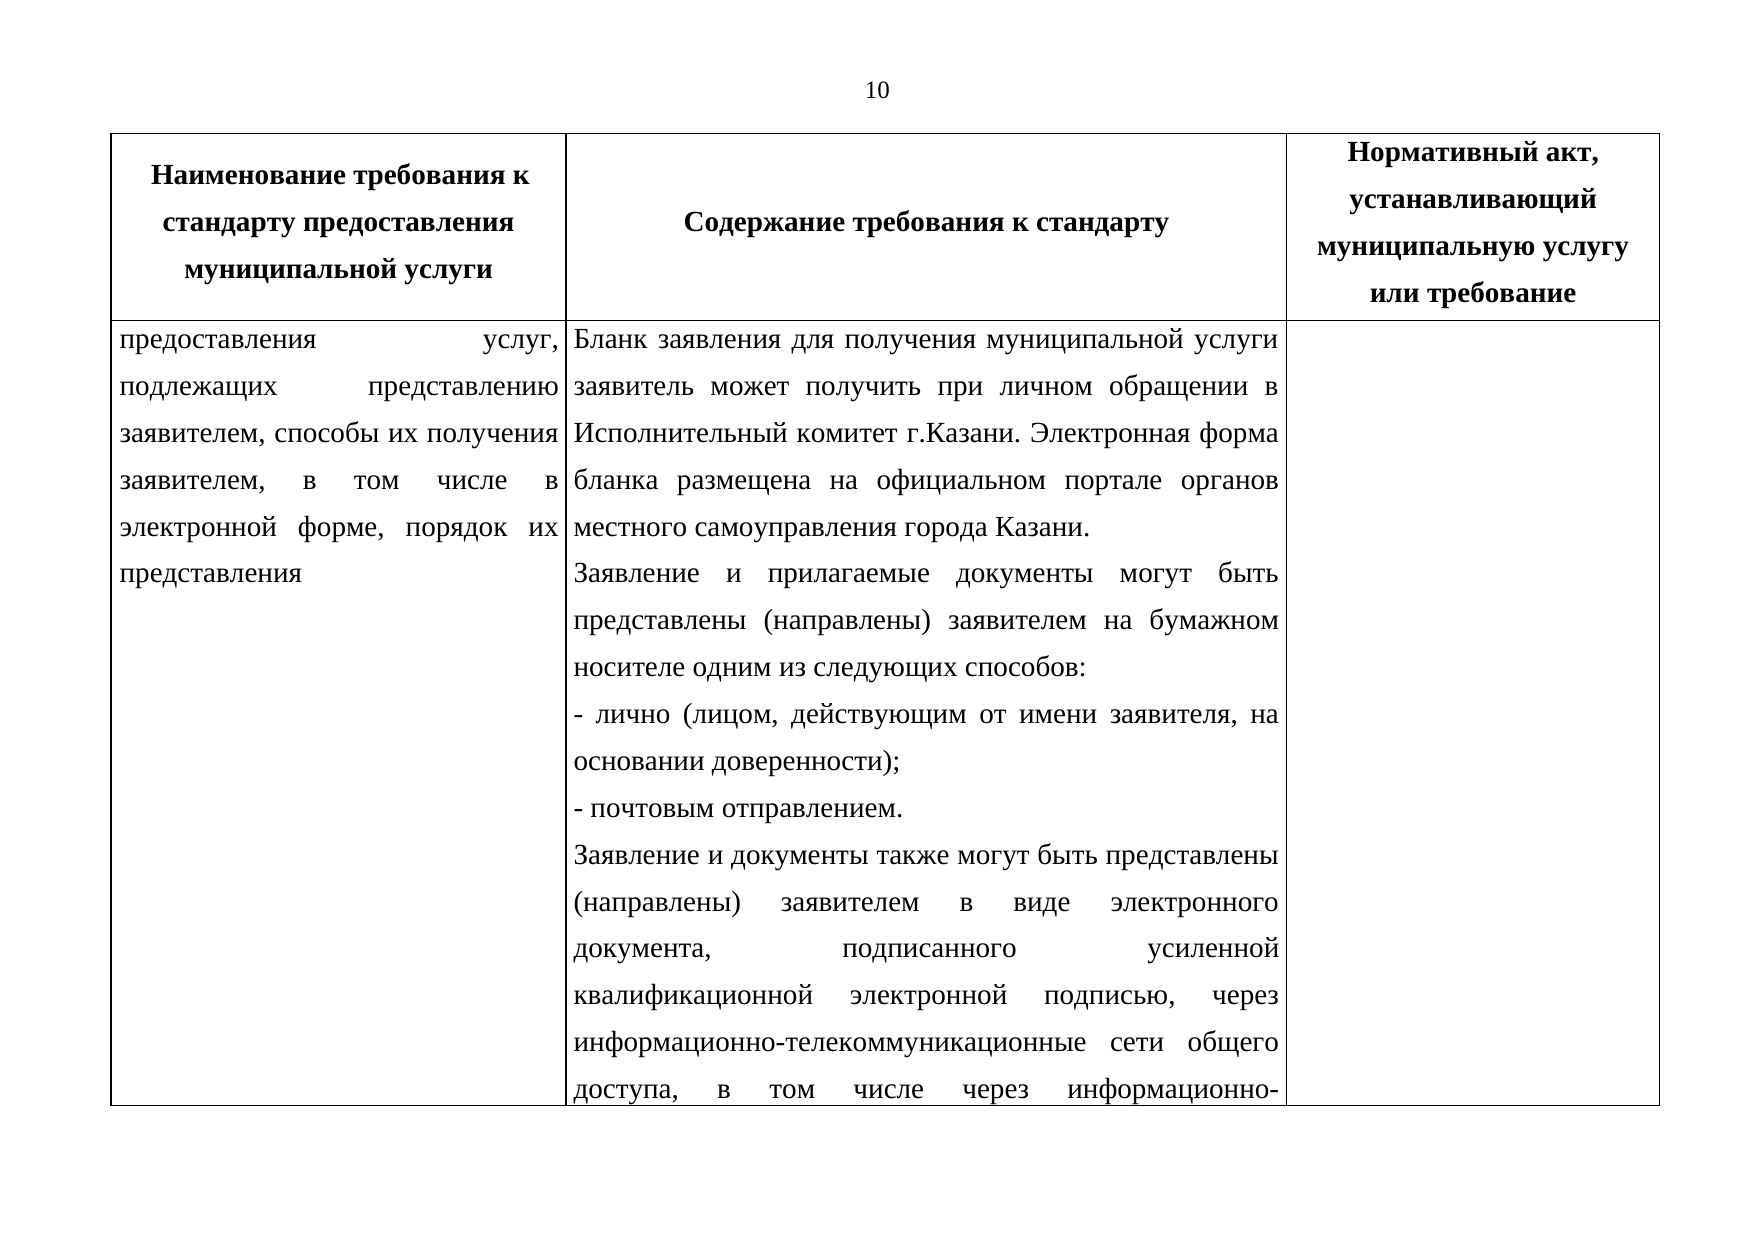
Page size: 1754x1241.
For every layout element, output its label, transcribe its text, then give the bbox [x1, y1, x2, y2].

table_header Нормативный акт, устанавливающий муниципальную услугу или требование [1287, 134, 1659, 320]
table_header Содержание требования к стандарту [567, 134, 1286, 320]
table_header Наименование требования к стандарту предоставления муниципальной услуги [112, 134, 565, 320]
table_cell – [1287, 321, 1659, 1105]
